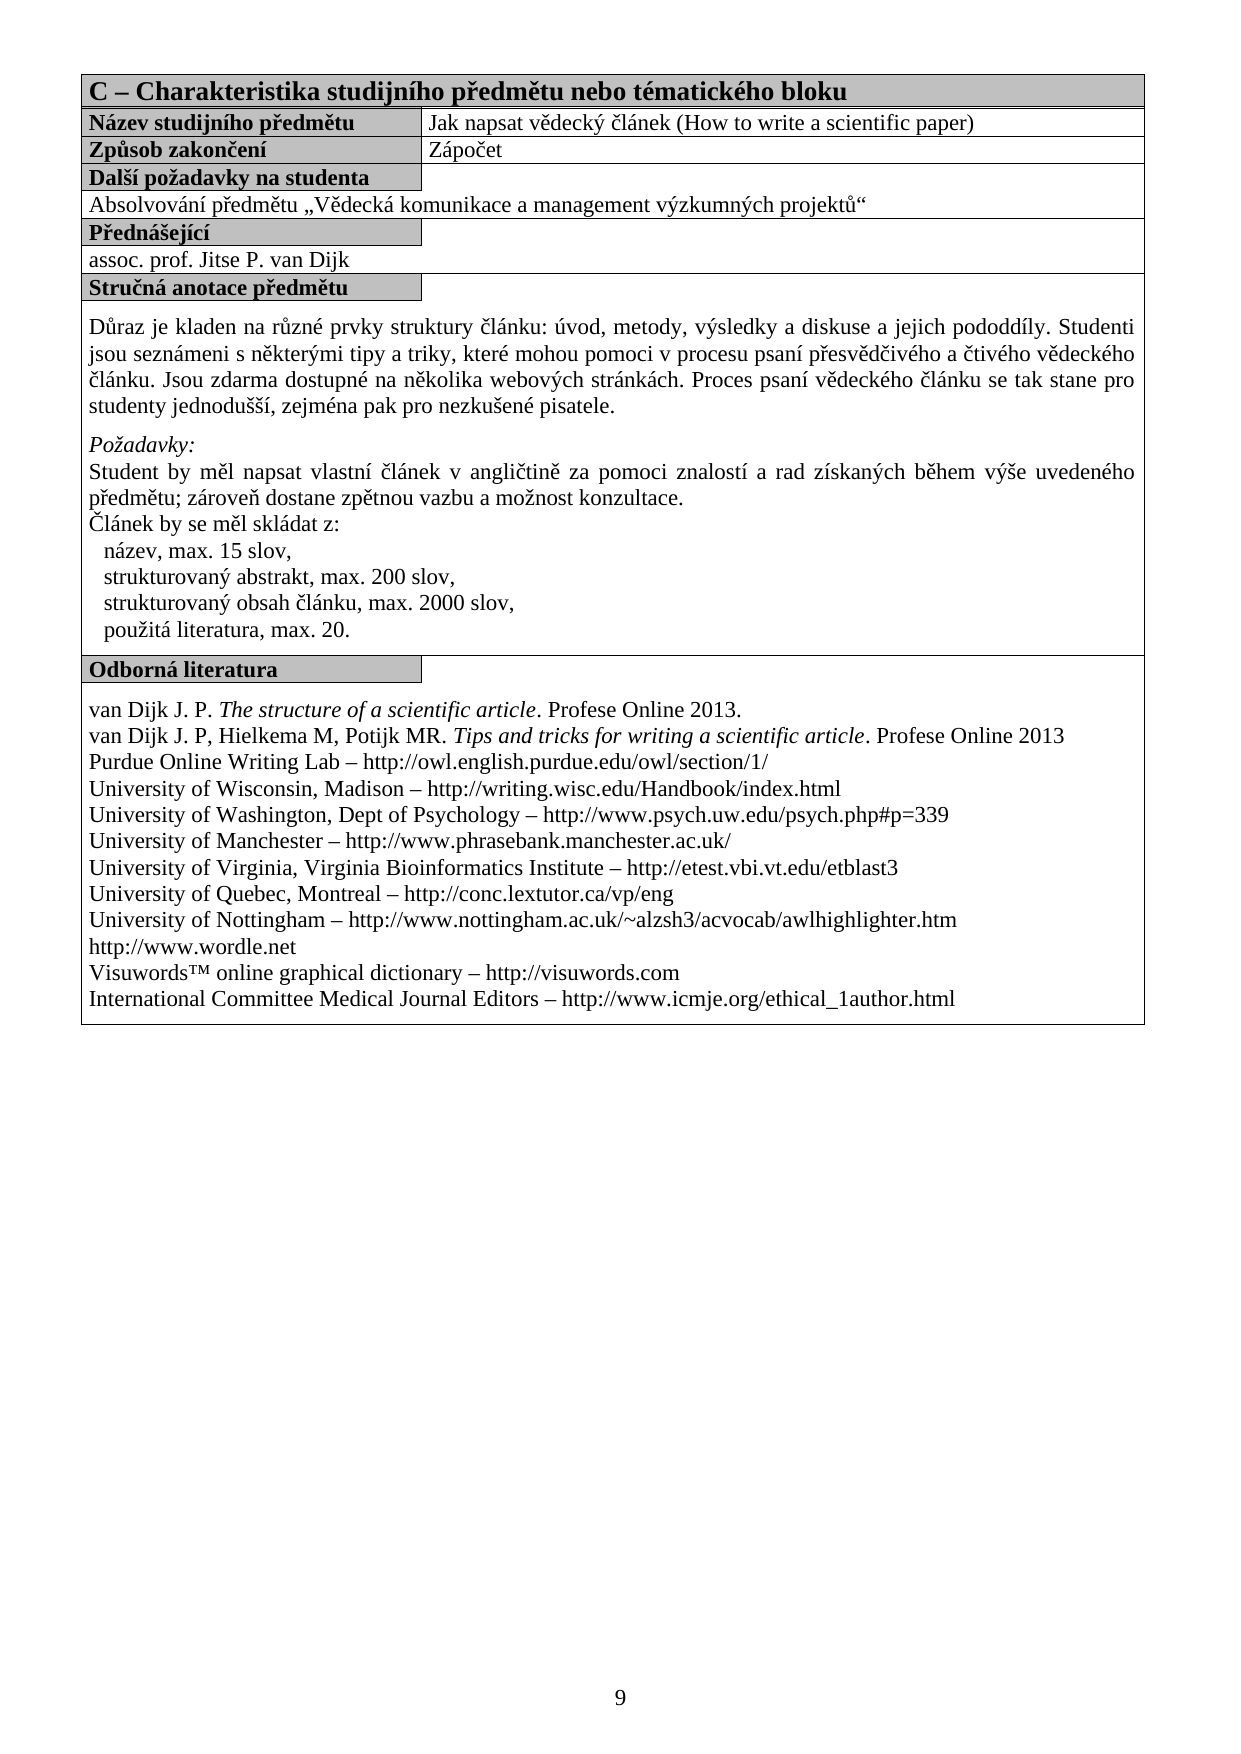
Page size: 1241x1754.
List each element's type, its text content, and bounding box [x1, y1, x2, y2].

table_cell [422, 219, 1144, 245]
table_cell Absolvování předmětu „Vědecká komunikace a management výzkumných projektů“ [82, 190, 1144, 218]
table_cell Název studijního předmětu [82, 109, 421, 136]
table_cell Jak napsat vědecký článek (How to write a scientific paper) [422, 109, 1144, 136]
table_cell Zápočet [422, 137, 1144, 163]
table_cell Přednášející [82, 219, 421, 245]
table_cell assoc. prof. Jitse P. van Dijk [82, 245, 1144, 272]
table_cell Odborná literatura [82, 656, 421, 682]
table_cell [422, 656, 1144, 682]
table_header C – Charakteristika studijního předmětu nebo tématického bloku [82, 75, 1144, 106]
table_cell Stručná anotace předmětu [82, 274, 421, 300]
table_cell [422, 274, 1144, 300]
table_cell Způsob zakončení [82, 137, 421, 163]
table_cell Další požadavky na studenta [82, 164, 421, 190]
table_cell van Dijk J. P. The structure of a scientific article. Profese Online 2013. van Dijk J. P, Hielkema M, Potijk MR. Tips and tricks for writing a scientific article. Profese Online 2013 Purdue Online Writing Lab – http://owl.english.purdue.edu/owl/section/1/ University of Wisconsin, Madison – http://writing.wisc.edu/Handbook/index.html University of Washington, Dept of Psychology – http://www.psych.uw.edu/psych.php#p=339 University of Manchester – http://www.phrasebank.manchester.ac.uk/ University of Virginia, Virginia Bioinformatics Institute – http://etest.vbi.vt.edu/etblast3 University of Quebec, Montreal – http://conc.lextutor.ca/vp/eng University of Nottingham – http://www.nottingham.ac.uk/~alzsh3/acvocab/awlhighlighter.htm http://www.wordle.net Visuwords™ online graphical dictionary – http://visuwords.com International Committee Medical Journal Editors – http://www.icmje.org/ethical_1author.html [82, 682, 1144, 1024]
table_cell Důraz je kladen na různé prvky struktury článku: úvod, metody, výsledky a diskuse a jejich pododdíly. Studenti jsou seznámeni s některými tipy a triky, které mohou pomoci v procesu psaní přesvědčivého a čtivého vědeckého článku. Jsou zdarma dostupné na několika webových stránkách. Proces psaní vědeckého článku se tak stane pro studenty jednodušší, zejména pak pro nezkušené pisatele. Požadavky: Student by měl napsat vlastní článek v angličtině za pomoci znalostí a rad získaných během výše uvedeného předmětu; zároveň dostane zpětnou vazbu a možnost konzultace. Článek by se měl skládat z: název, max. 15 slov, strukturovaný abstrakt, max. 200 slov, strukturovaný obsah článku, max. 2000 slov, použitá literatura, max. 20. [82, 300, 1144, 655]
table_cell [422, 164, 1144, 190]
